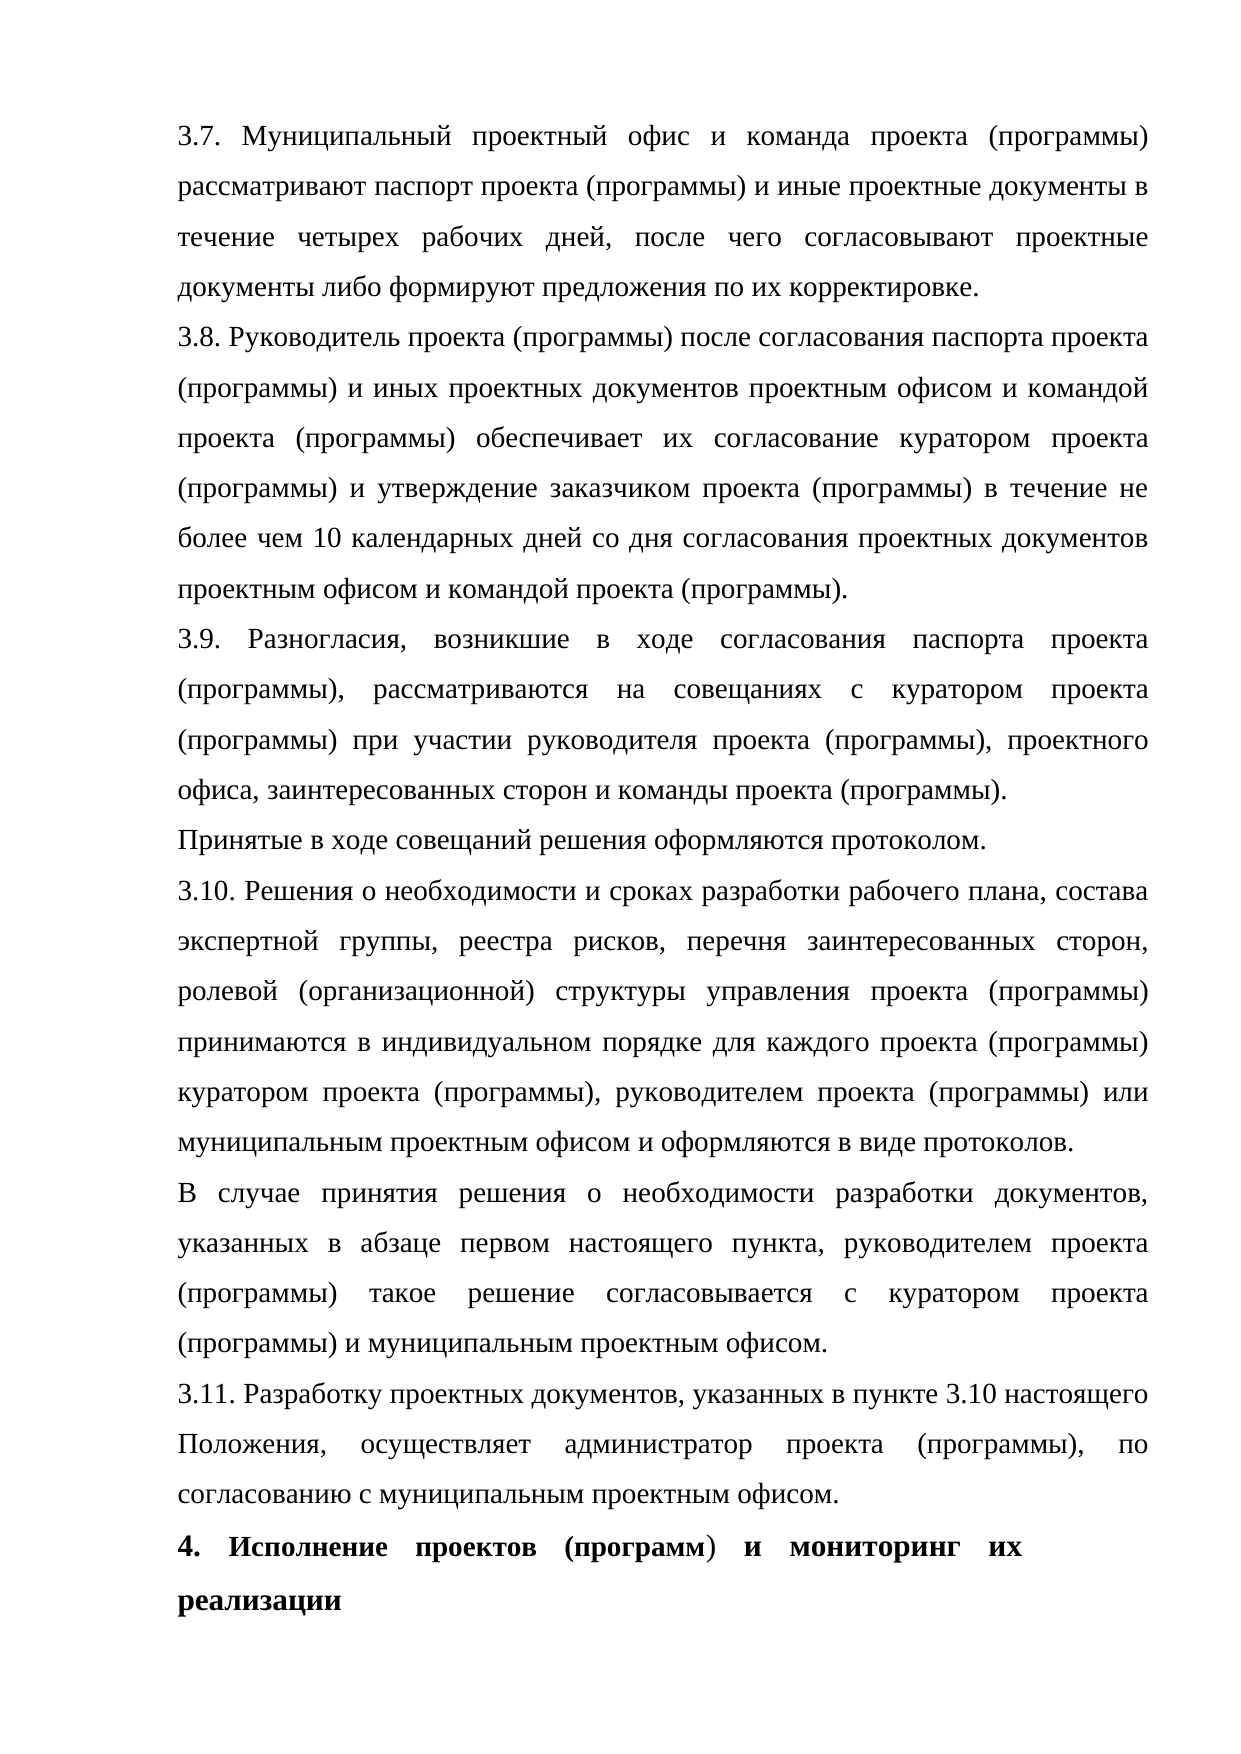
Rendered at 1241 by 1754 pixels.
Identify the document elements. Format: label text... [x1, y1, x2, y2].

text Принятые в ходе совещаний решения оформляются протоколом. [177, 822, 1149, 856]
text 3.11. Разработку проектных документов, указанных в пункте 3.10 настоящего Положения, осуществляет администратор проекта (программы), по согласованию с муниципальным проектным офисом. [177, 1376, 1149, 1510]
text 3.9. Разногласия, возникшие в ходе согласования паспорта проекта (программы), рассматриваются на совещаниях с куратором проекта (программы) при участии руководителя проекта (программы), проектного офиса, заинтересованных сторон и команды проекта (программы). [177, 621, 1149, 806]
text 3.7. Муниципальный проектный офис и команда проекта (программы) рассматривают паспорт проекта (программы) и иные проектные документы в течение четырех рабочих дней, после чего согласовывают проектные документы либо формируют предложения по их корректировке. [177, 118, 1149, 303]
text В случае принятия решения о необходимости разработки документов, указанных в абзаце первом настоящего пункта, руководителем проекта (программы) такое решение согласовывается с куратором проекта (программы) и муниципальным проектным офисом. [177, 1175, 1149, 1359]
text 4. Исполнение проектов (программ) и мониторинг их реализации [177, 1527, 1022, 1617]
text 3.8. Руководитель проекта (программы) после согласования паспорта проекта (программы) и иных проектных документов проектным офисом и командой проекта (программы) обеспечивает их согласование куратором проекта (программы) и утверждение заказчиком проекта (программы) в течение не более чем 10 календарных дней со дня согласования проектных документов проектным офисом и командой проекта (программы). [177, 319, 1149, 604]
text 3.10. Решения о необходимости и сроках разработки рабочего плана, состава экспертной группы, реестра рисков, перечня заинтересованных сторон, ролевой (организационной) структуры управления проекта (программы) принимаются в индивидуальном порядке для каждого проекта (программы) куратором проекта (программы), руководителем проекта (программы) или муниципальным проектным офисом и оформляются в виде протоколов. [177, 873, 1149, 1158]
